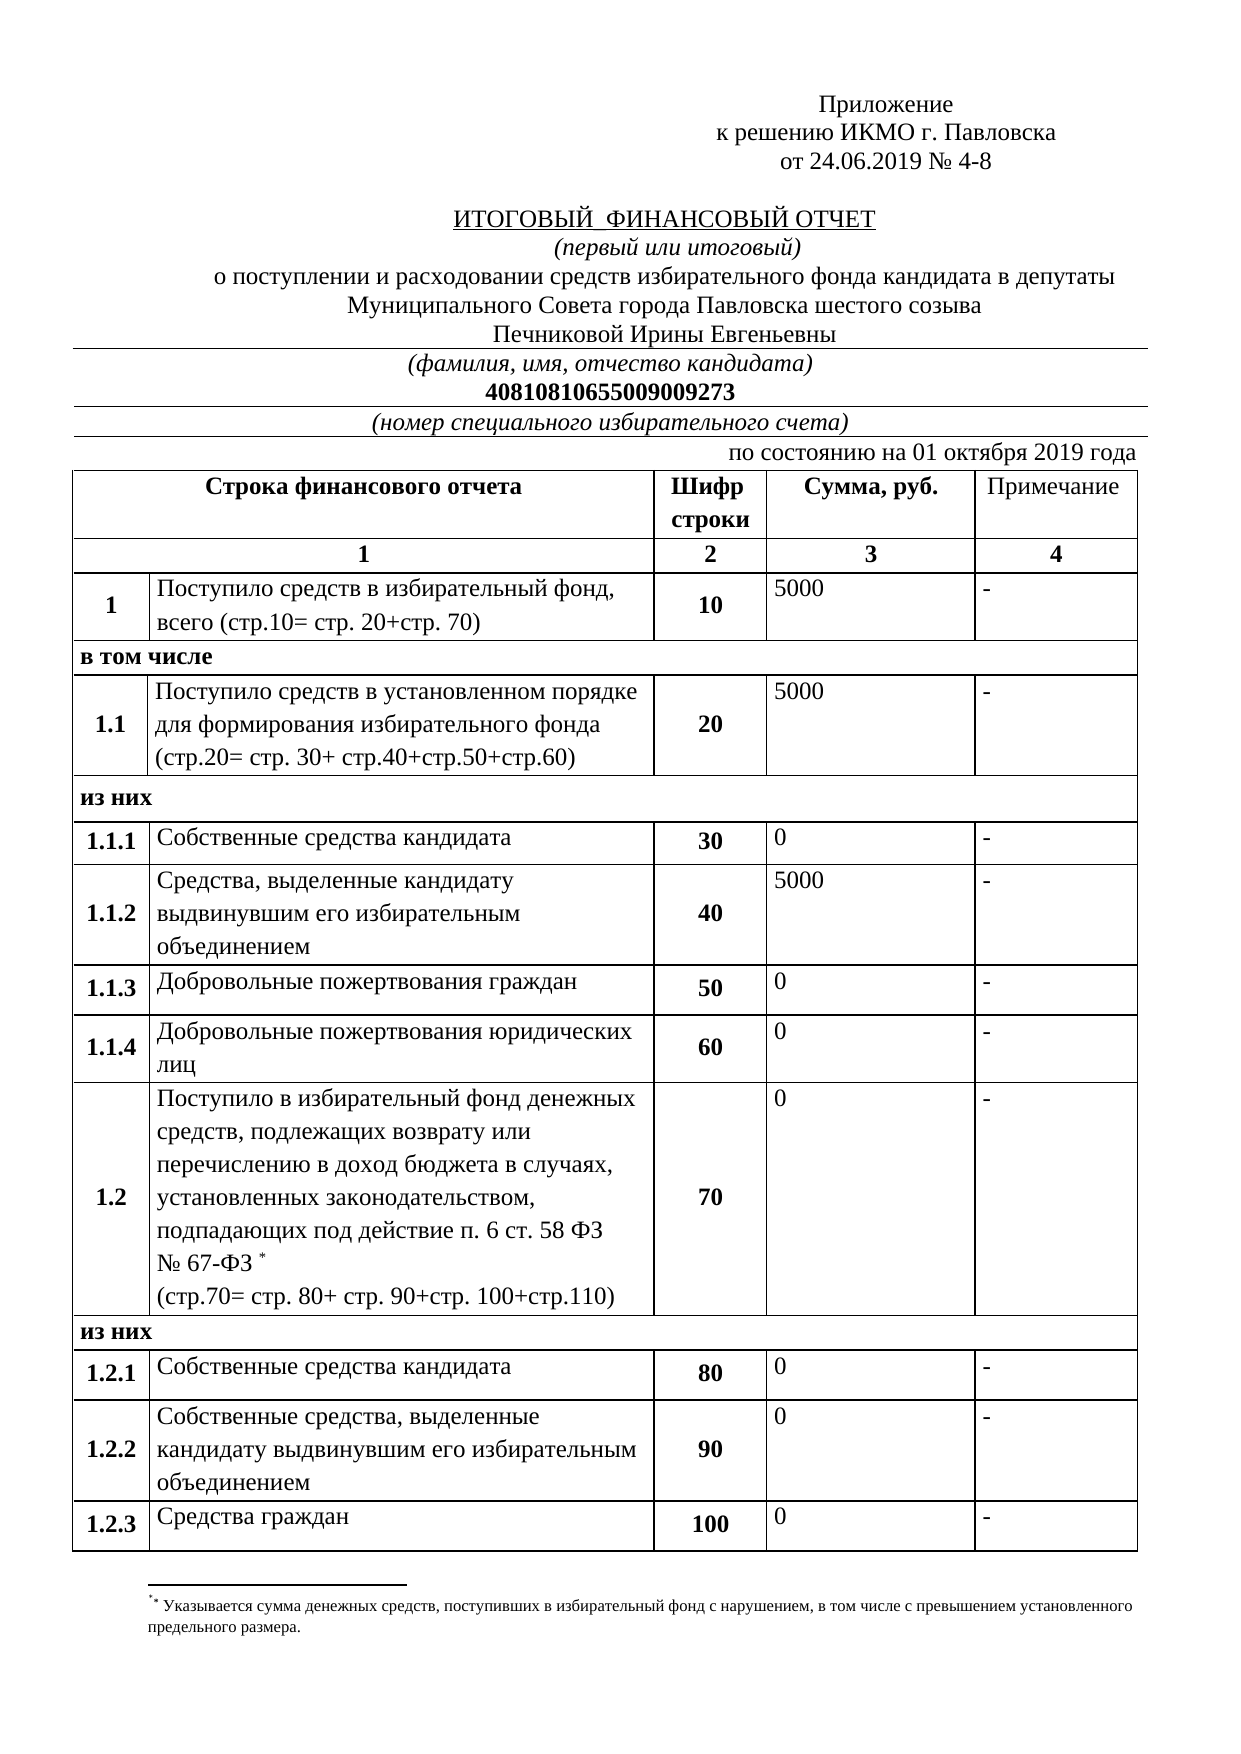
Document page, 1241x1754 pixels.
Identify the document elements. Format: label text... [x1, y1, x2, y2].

text Приложение [591, 89, 1181, 117]
table_cell 0 [767, 823, 974, 863]
table_cell по состоянию на 01 октября 2019 года [73, 436, 1148, 470]
table_cell из них [73, 776, 1137, 821]
text Печниковой Ирины Евгеньевны [148, 319, 1181, 347]
table_cell в том числе [73, 641, 1137, 674]
table_cell 2 [655, 539, 766, 572]
table_cell Поступило средств в установленном порядке для формирования избирательного фонда (стр.20= стр. 30+ стр.40+стр.50+стр.60) [148, 676, 653, 775]
table_cell 80 [655, 1351, 766, 1399]
table_header (фамилия, имя, отчество кандидата) 40810810655009009273 [73, 349, 1148, 406]
table_cell Собственные средства, выделенные кандидату выдвинувшим его избирательным объединением [150, 1401, 653, 1500]
table_cell Примечание [976, 471, 1137, 537]
table_cell 0 [767, 966, 974, 1014]
table_cell 70 [655, 1083, 766, 1314]
table_cell 1.2 [73, 1083, 149, 1314]
table_cell - [976, 865, 1137, 964]
table_cell 3 [767, 539, 974, 572]
table_cell Собственные средства кандидата [150, 1351, 653, 1399]
table_cell Строка финансового отчета [73, 471, 653, 537]
table_cell - [976, 966, 1137, 1014]
table_cell - [976, 1401, 1137, 1500]
table_cell Средства, выделенные кандидату выдвинувшим его избирательным объединением [150, 865, 653, 964]
table_cell 1.2.1 [73, 1350, 149, 1399]
table_cell 1 [73, 539, 653, 572]
text (первый или итоговый) [148, 232, 1181, 261]
table_cell Собственные средства кандидата [150, 823, 653, 863]
table_cell 1.2.3 [73, 1501, 149, 1550]
table_cell - [976, 1083, 1137, 1314]
table_cell 90 [655, 1401, 766, 1500]
table_cell 0 [767, 1502, 974, 1550]
text к решению ИКМО г. Павловска [591, 117, 1181, 146]
table_cell - [976, 1502, 1137, 1550]
table_cell 100 [655, 1502, 766, 1550]
table_cell 1.1 [73, 675, 147, 775]
table_cell 1.1.1 [73, 822, 149, 863]
table_cell 20 [655, 676, 766, 775]
table_cell Поступило средств в избирательный фонд, всего (стр.10= стр. 20+стр. 70) [150, 574, 653, 639]
table_cell - [976, 823, 1137, 863]
table_cell 0 [767, 1083, 974, 1314]
table_cell 5000 [767, 865, 974, 964]
table_cell 30 [655, 823, 766, 863]
table_cell Поступило в избирательный фонд денежных средств, подлежащих возврату или перечислению в доход бюджета в случаях, установленных законодательством, подпадающих под действие п. 6 ст. 58 ФЗ № 67-ФЗ * (стр.70= стр. 80+ стр. 90+стр. 100+стр.110) [150, 1083, 653, 1314]
table_cell 1.2.2 [73, 1400, 149, 1500]
table_cell - [976, 1016, 1137, 1082]
table_cell 1.1.4 [73, 1015, 149, 1082]
table_cell Добровольные пожертвования граждан [150, 966, 653, 1014]
table_cell (номер специального избирательного счета) [73, 406, 1148, 436]
table_cell 5000 [767, 676, 974, 775]
table_cell - [976, 574, 1137, 639]
text о поступлении и расходовании средств избирательного фонда кандидата в депутаты [148, 261, 1181, 290]
table_cell 0 [767, 1016, 974, 1082]
table_cell - [976, 676, 1137, 775]
table_cell 1 [73, 573, 149, 639]
table_cell 1.1.2 [73, 865, 149, 964]
table_cell 50 [655, 966, 766, 1014]
text от 24.06.2019 № 4-8 [516, 146, 1181, 175]
text Муниципального Совета города Павловска шестого созыва [148, 290, 1181, 319]
table_cell Шифр строки [655, 471, 766, 537]
table_cell Средства граждан [150, 1502, 653, 1550]
table_cell 40 [655, 865, 766, 964]
table_cell из них [73, 1316, 1137, 1349]
table_cell Сумма, руб. [767, 471, 974, 537]
table_cell - [976, 1351, 1137, 1399]
table_cell 0 [767, 1351, 974, 1399]
table_cell 1.1.3 [73, 965, 149, 1014]
table_cell 5000 [767, 574, 974, 639]
table_cell 0 [767, 1401, 974, 1500]
table_cell 4 [976, 539, 1137, 572]
table_cell Добровольные пожертвования юридических лиц [150, 1016, 653, 1082]
text ИТОГОВЫЙ_ФИНАНСОВЫЙ ОТЧЕТ [148, 204, 1181, 232]
table_cell 60 [655, 1016, 766, 1082]
table_cell 10 [655, 574, 766, 639]
